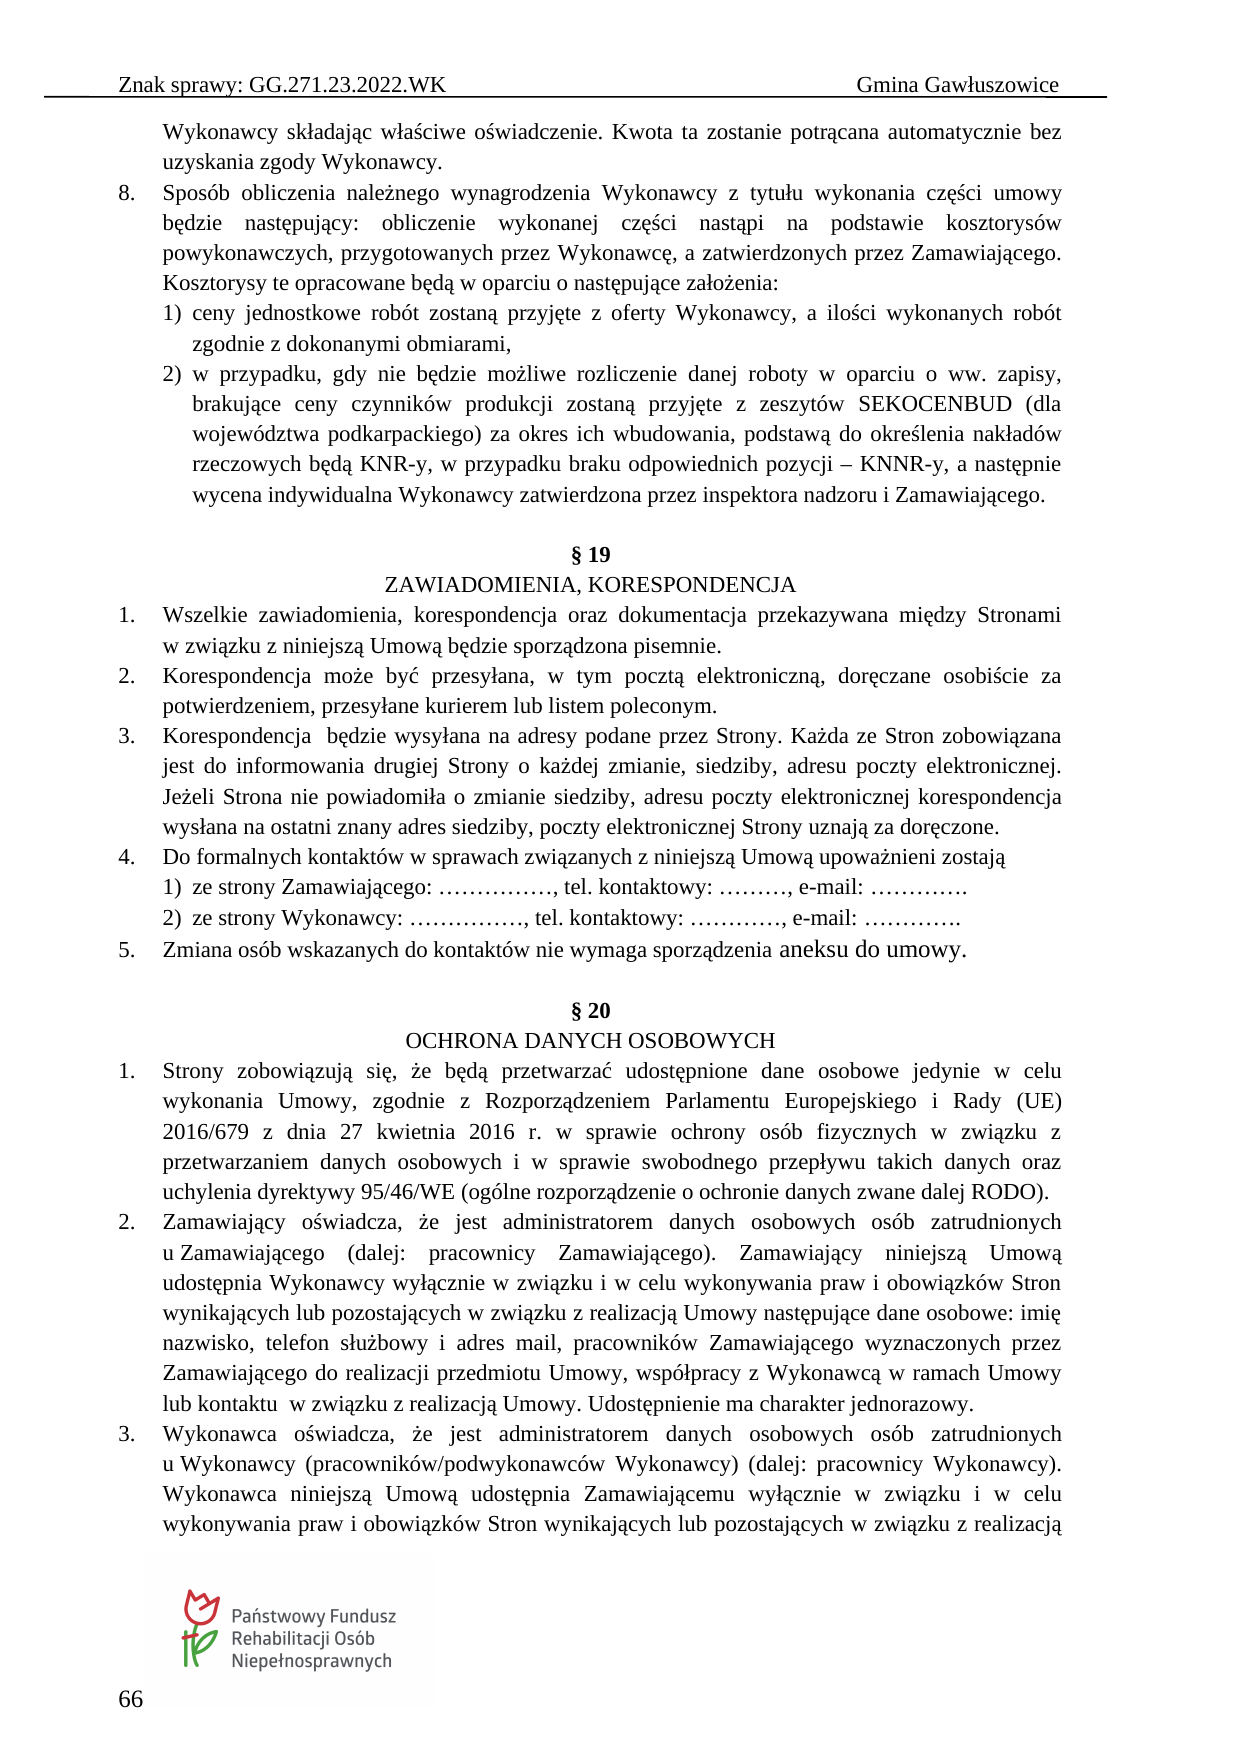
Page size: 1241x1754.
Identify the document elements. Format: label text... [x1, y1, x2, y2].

text OCHRONA DANYCH OSOBOWYCH [118, 1027, 1063, 1053]
list Korespondencja może być przesyłana, w tym pocztą elektroniczną, doręczane osobiście za potwierdzeniem, przesyłane kurierem lub listem poleconym. [118, 662, 1063, 718]
list ceny jednostkowe robót zostaną przyjęte z oferty Wykonawcy, a ilości wykonanych robót zgodnie z dokonanymi obmiarami, [162, 299, 1063, 356]
list Sposób obliczenia należnego wynagrodzenia Wykonawcy z tytułu wykonania części umowy będzie następujący: obliczenie wykonanej części nastąpi na podstawie kosztorysów powykonawczych, przygotowanych przez Wykonawcę, a zatwierdzonych przez Zamawiającego. Kosztorysy te opracowane będą w oparciu o następujące założenia: [118, 178, 1063, 296]
text ZAWIADOMIENIA, KORESPONDENCJA [118, 571, 1063, 598]
list ze strony Wykonawcy: ……………, tel. kontaktowy: …………, e-mail: …………. [162, 903, 1063, 930]
text § 19 [118, 541, 1063, 567]
list Korespondencja będzie wysyłana na adresy podane przez Strony. Każda ze Stron zobowiązana jest do informowania drugiej Strony o każdej zmianie, siedziby, adresu poczty elektronicznej. Jeżeli Strona nie powiadomiła o zmianie siedziby, adresu poczty elektronicznej korespondencja wysłana na ostatni znany adres siedziby, poczty elektronicznej Strony uznają za doręczone. [118, 722, 1063, 839]
list w przypadku, gdy nie będzie możliwe rozliczenie danej roboty w oparciu o ww. zapisy, brakujące ceny czynników produkcji zostaną przyjęte z zeszytów SEKOCENBUD (dla województwa podkarpackiego) za okres ich wbudowania, podstawą do określenia nakładów rzeczowych będą KNR-y, w przypadku braku odpowiednich pozycji – KNNR-y, a następnie wycena indywidualna Wykonawcy zatwierdzona przez inspektora nadzoru i Zamawiającego. [162, 360, 1063, 507]
text § 20 [118, 997, 1063, 1023]
list Do formalnych kontaktów w sprawach związanych z niniejszą Umową upoważnieni zostają [118, 843, 1063, 869]
list Zmiana osób wskazanych do kontaktów nie wymaga sporządzenia aneksu do umowy. [118, 934, 1063, 962]
picture [143, 1553, 434, 1708]
list Wszelkie zawiadomienia, korespondencja oraz dokumentacja przekazywana między Stronami w związku z niniejszą Umową będzie sporządzona pisemnie. [118, 601, 1063, 658]
list ze strony Zamawiającego: ……………, tel. kontaktowy: ………, e-mail: …………. [162, 873, 1063, 900]
list Zamawiający oświadcza, że jest administratorem danych osobowych osób zatrudnionych u Zamawiającego (dalej: pracownicy Zamawiającego). Zamawiający niniejszą Umową udostępnia Wykonawcy wyłącznie w związku i w celu wykonywania praw i obowiązków Stron wynikających lub pozostających w związku z realizacją Umowy następujące dane osobowe: imię nazwisko, telefon służbowy i adres mail, pracowników Zamawiającego wyznaczonych przez Zamawiającego do realizacji przedmiotu Umowy, współpracy z Wykonawcą w ramach Umowy lub kontaktu w związku z realizacją Umowy. Udostępnienie ma charakter jednorazowy. [118, 1208, 1063, 1416]
list Strony zobowiązują się, że będą przetwarzać udostępnione dane osobowe jedynie w celu wykonania Umowy, zgodnie z Rozporządzeniem Parlamentu Europejskiego i Rady (UE) 2016/679 z dnia 27 kwietnia 2016 r. w sprawie ochrony osób fizycznych w związku z przetwarzaniem danych osobowych i w sprawie swobodnego przepływu takich danych oraz uchylenia dyrektywy 95/46/WE (ogólne rozporządzenie o ochronie danych zwane dalej RODO). [118, 1057, 1063, 1204]
